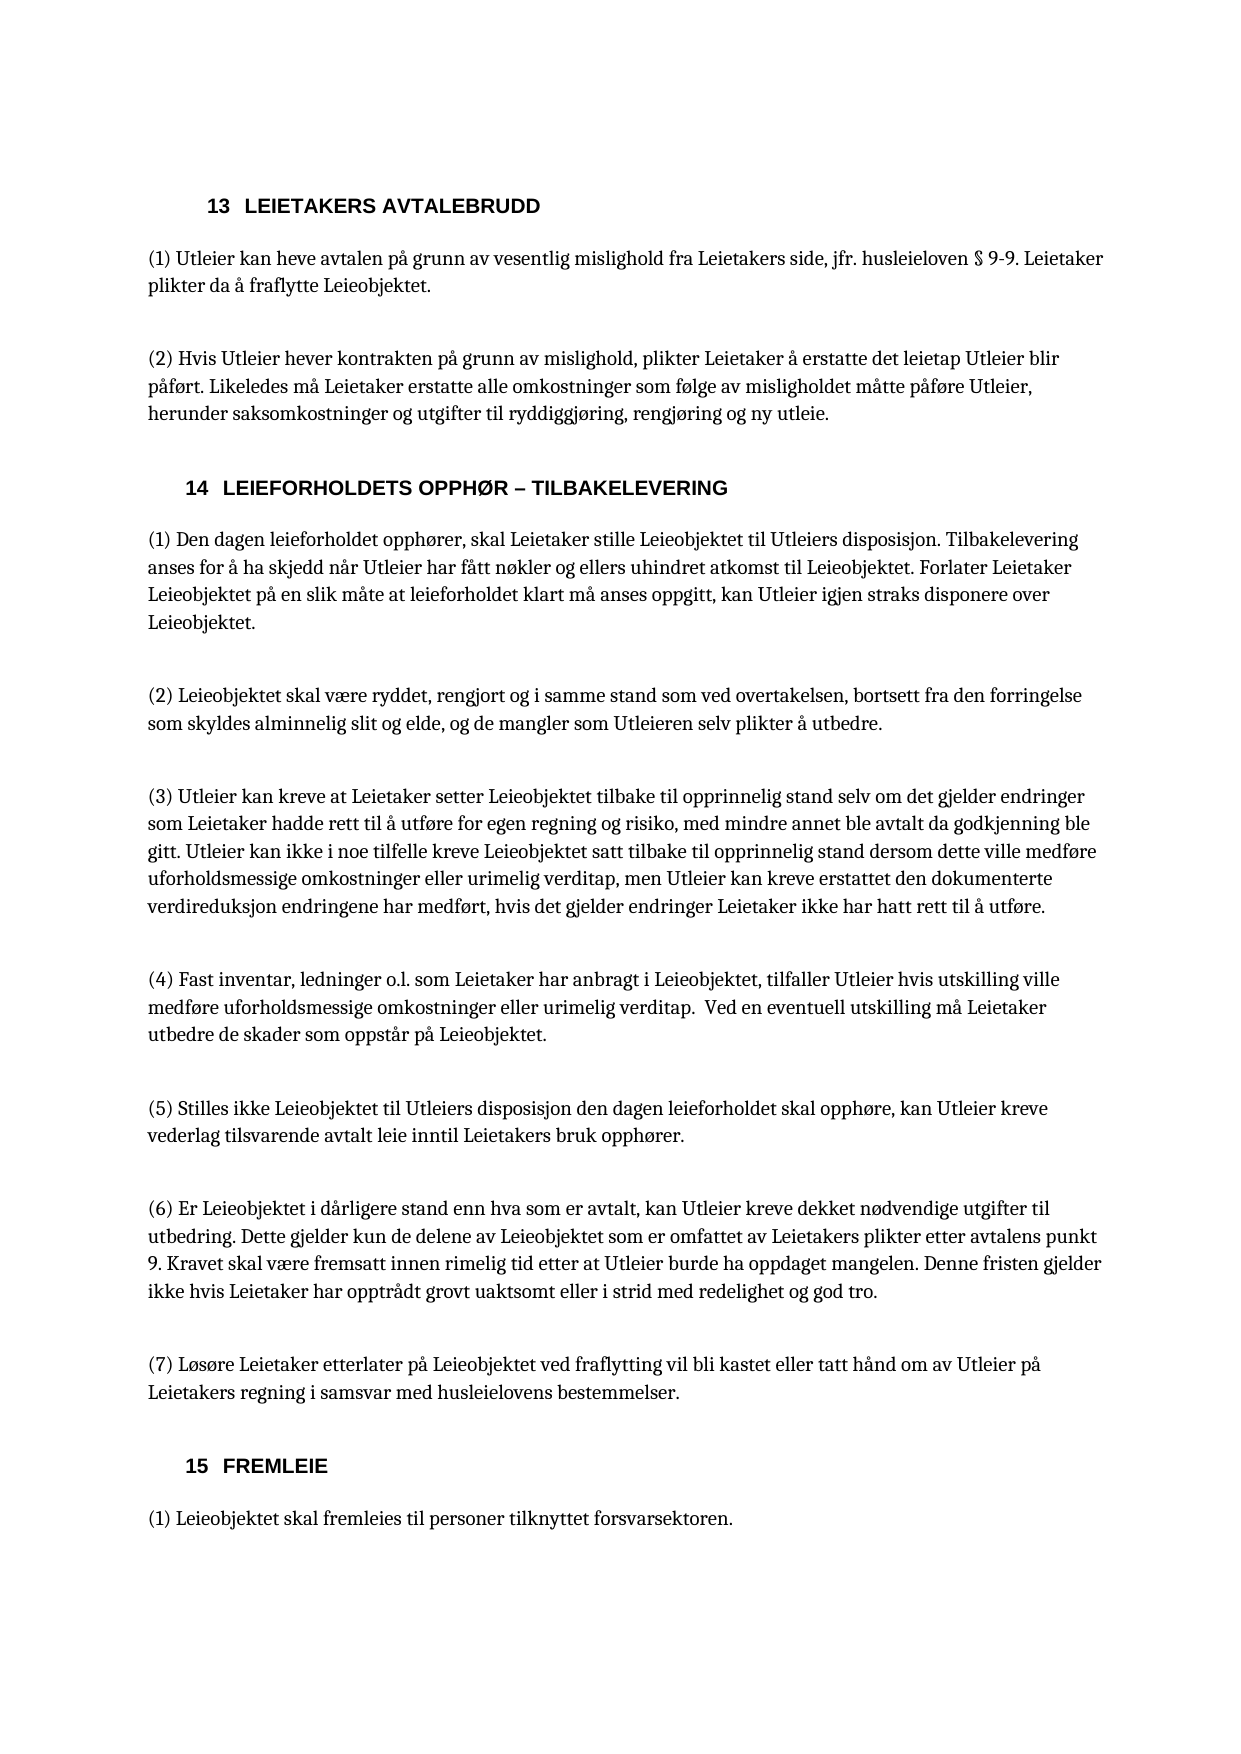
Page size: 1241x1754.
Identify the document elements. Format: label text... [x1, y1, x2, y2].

text (3) Utleier kan kreve at Leietaker setter Leieobjektet tilbake til opprinnelig stand selv om det gjelder endringer som Leietaker hadde rett til å utføre for egen regning og risiko, med mindre annet ble avtalt da godkjenning ble gitt. Utleier kan ikke i noe tilfelle kreve Leieobjektet satt tilbake til opprinnelig stand dersom dette ville medføre uforholdsmessige omkostninger eller urimelig verditap, men Utleier kan kreve erstattet den dokumenterte verdireduksjon endringene har medført, hvis det gjelder endringer Leietaker ikke har hatt rett til å utføre. [148, 784, 1107, 918]
text (6) Er Leieobjektet i dårligere stand enn hva som er avtalt, kan Utleier kreve dekket nødvendige utgifter til utbedring. Dette gjelder kun de delene av Leieobjektet som er omfattet av Leietakers plikter etter avtalens punkt 9. Kravet skal være fremsatt innen rimelig tid etter at Utleier burde ha oppdaget mangelen. Denne fristen gjelder ikke hvis Leietaker har opptrådt grovt uaktsomt eller i strid med redelighet og god tro. [148, 1197, 1107, 1303]
text (2) Hvis Utleier hever kontrakten på grunn av mislighold, plikter Leietaker å erstatte det leietap Utleier blir påført. Likeledes må Leietaker erstatte alle omkostninger som følge av misligholdet måtte påføre Utleier, herunder saksomkostninger og utgifter til ryddiggjøring, rengjøring og ny utleie. [148, 347, 1107, 426]
text (7) Løsøre Leietaker etterlater på Leieobjektet ved fraflytting vil bli kastet eller tatt hånd om av Utleier på Leietakers regning i samsvar med husleielovens bestemmelser. [148, 1353, 1107, 1404]
text Leietakers avtalebrudd [207, 194, 1107, 218]
text Leieforholdets opphør – tilbakelevering [185, 475, 1072, 499]
text fremleie [185, 1454, 1072, 1478]
text (4) Fast inventar, ledninger o.l. som Leietaker har anbragt i Leieobjektet, tilfaller Utleier hvis utskilling ville medføre uforholdsmessige omkostninger eller urimelig verditap. Ved en eventuell utskilling må Leietaker utbedre de skader som oppstår på Leieobjektet. [148, 968, 1107, 1047]
text (1) Leieobjektet skal fremleies til personer tilknyttet forsvarsektoren. [148, 1506, 1107, 1530]
text (1) Utleier kan heve avtalen på grunn av vesentlig mislighold fra Leietakers side, jfr. husleieloven § 9-9. Leietaker plikter da å fraflytte Leieobjektet. [148, 246, 1107, 298]
text (5) Stilles ikke Leieobjektet til Utleiers disposisjon den dagen leieforholdet skal opphøre, kan Utleier kreve vederlag tilsvarende avtalt leie inntil Leietakers bruk opphører. [148, 1096, 1107, 1148]
text (2) Leieobjektet skal være ryddet, rengjort og i samme stand som ved overtakelsen, bortsett fra den forringelse som skyldes alminnelig slit og elde, og de mangler som Utleieren selv plikter å utbedre. [148, 684, 1107, 735]
text (1) Den dagen leieforholdet opphører, skal Leietaker stille Leieobjektet til Utleiers disposisjon. Tilbakelevering anses for å ha skjedd når Utleier har fått nøkler og ellers uhindret atkomst til Leieobjektet. Forlater Leietaker Leieobjektet på en slik måte at leieforholdet klart må anses oppgitt, kan Utleier igjen straks disponere over Leieobjektet. [148, 528, 1107, 634]
